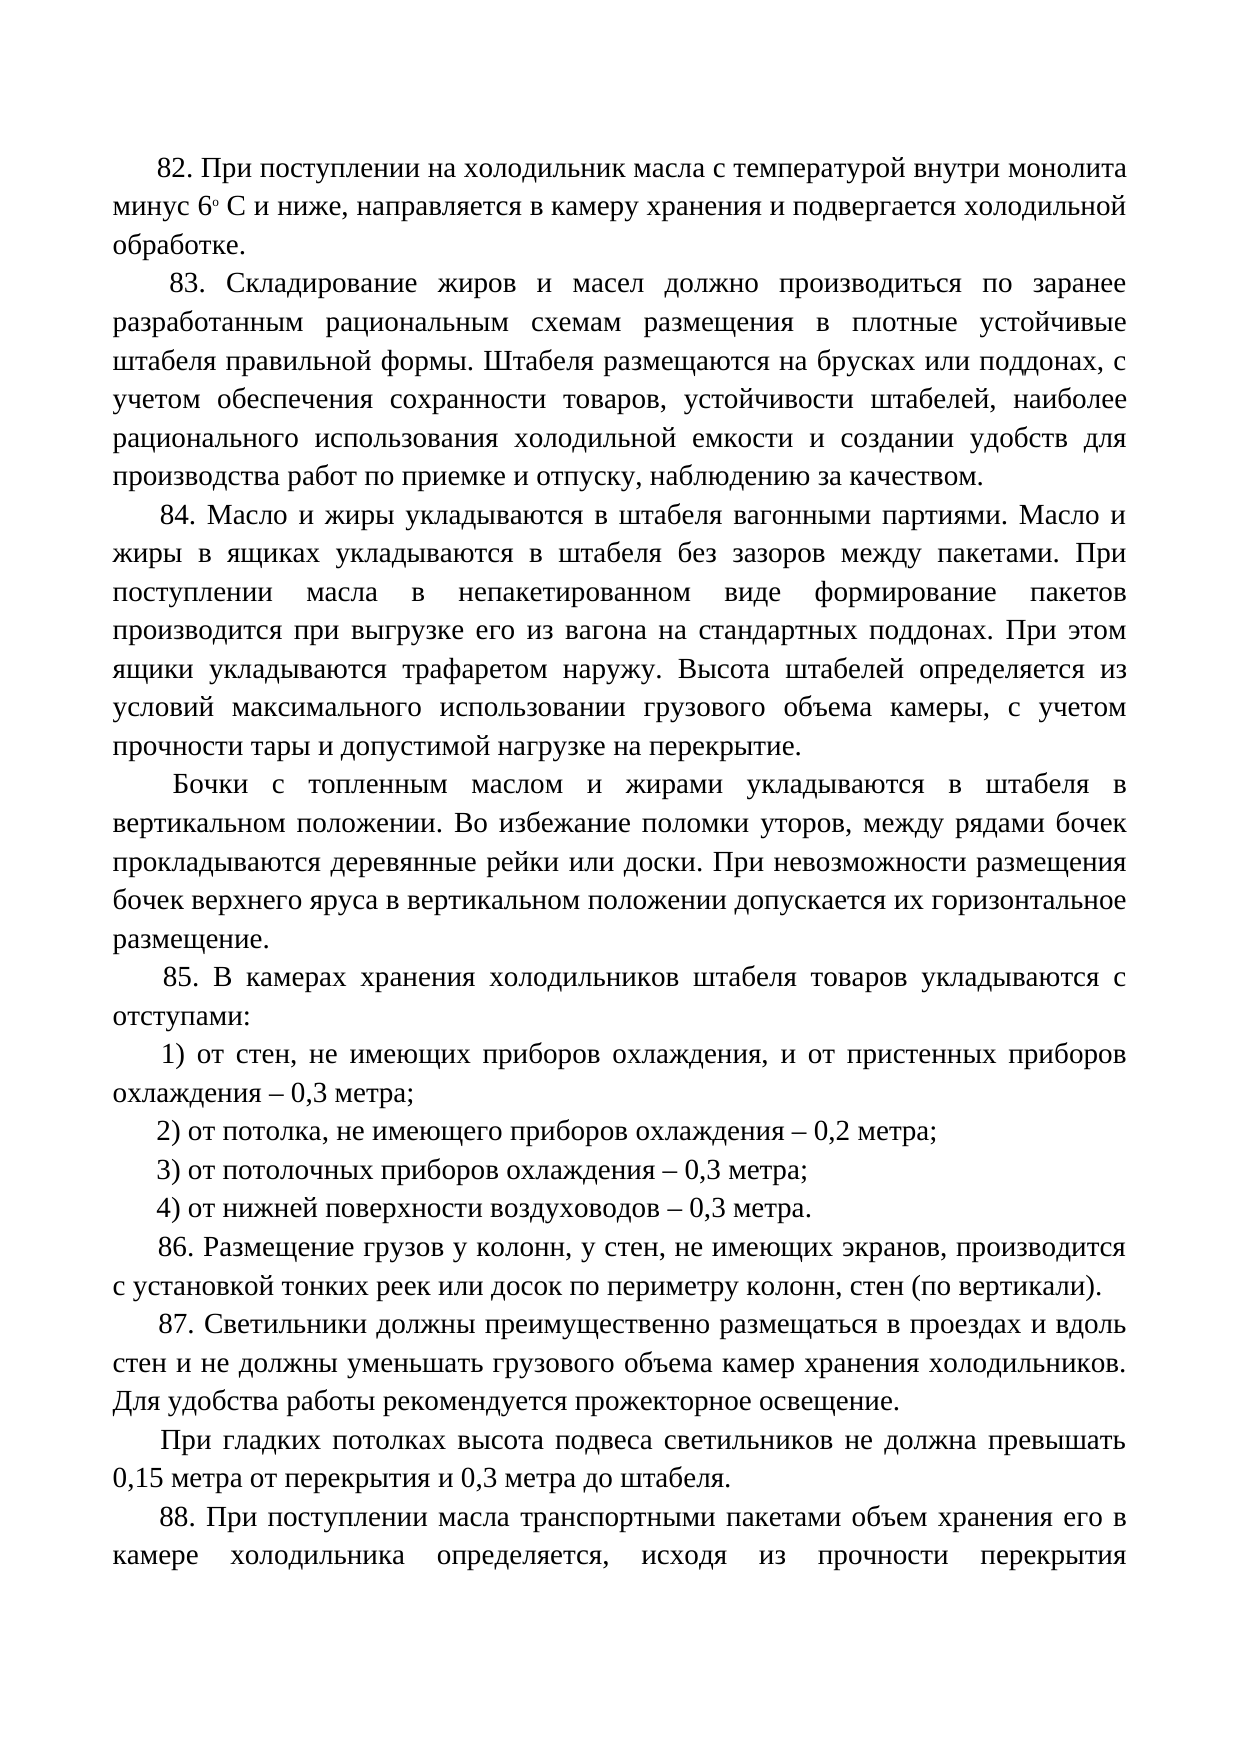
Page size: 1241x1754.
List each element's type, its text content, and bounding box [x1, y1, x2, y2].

text 4) от нижней поверхности воздуховодов – 0,3 метра. [112, 1191, 1128, 1224]
text 82. При поступлении на холодильник масла с температурой внутри монолита минус 6о С и ниже, направляется в камеру хранения и подвергается холодильной обработке. [112, 150, 1128, 261]
text Бочки с топленным маслом и жирами укладываются в штабеля в вертикальном положении. Во избежание поломки уторов, между рядами бочек прокладываются деревянные рейки или доски. При невозможности размещения бочек верхнего яруса в вертикальном положении допускается их горизонтальное размещение. [112, 767, 1128, 954]
text 83. Складирование жиров и масел должно производиться по заранее разработанным рациональным схемам размещения в плотные устойчивые штабеля правильной формы. Штабеля размещаются на брусках или поддонах, с учетом обеспечения сохранности товаров, устойчивости штабелей, наиболее рационального использования холодильной емкости и создании удобств для производства работ по приемке и отпуску, наблюдению за качеством. [112, 266, 1128, 492]
text 86. Размещение грузов у колонн, у стен, не имеющих экранов, производится с установкой тонких реек или досок по периметру колонн, стен (по вертикали). [112, 1229, 1128, 1301]
text 3) от потолочных приборов охлаждения – 0,3 метра; [112, 1152, 1128, 1186]
text 1) от стен, не имеющих приборов охлаждения, и от пристенных приборов охлаждения – 0,3 метра; [112, 1036, 1128, 1108]
text 2) от потолка, не имеющего приборов охлаждения – 0,2 метра; [112, 1113, 1128, 1147]
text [112, 1499, 1128, 1571]
text 87. Светильники должны преимущественно размещаться в проездах и вдоль стен и не должны уменьшать грузового объема камер хранения холодильников. Для удобства работы рекомендуется прожекторное освещение. [112, 1306, 1128, 1417]
text При гладких потолках высота подвеса светильников не должна превышать 0,15 метра от перекрытия и 0,3 метра до штабеля. [112, 1422, 1128, 1494]
text 85. В камерах хранения холодильников штабеля товаров укладываются с отступами: [112, 959, 1128, 1031]
text 84. Масло и жиры укладываются в штабеля вагонными партиями. Масло и жиры в ящиках укладываются в штабеля без зазоров между пакетами. При поступлении масла в непакетированном виде формирование пакетов производится при выгрузке его из вагона на стандартных поддонах. При этом ящики укладываются трафаретом наружу. Высота штабелей определяется из условий максимального использовании грузового объема камеры, с учетом прочности тары и допустимой нагрузке на перекрытие. [112, 497, 1128, 762]
